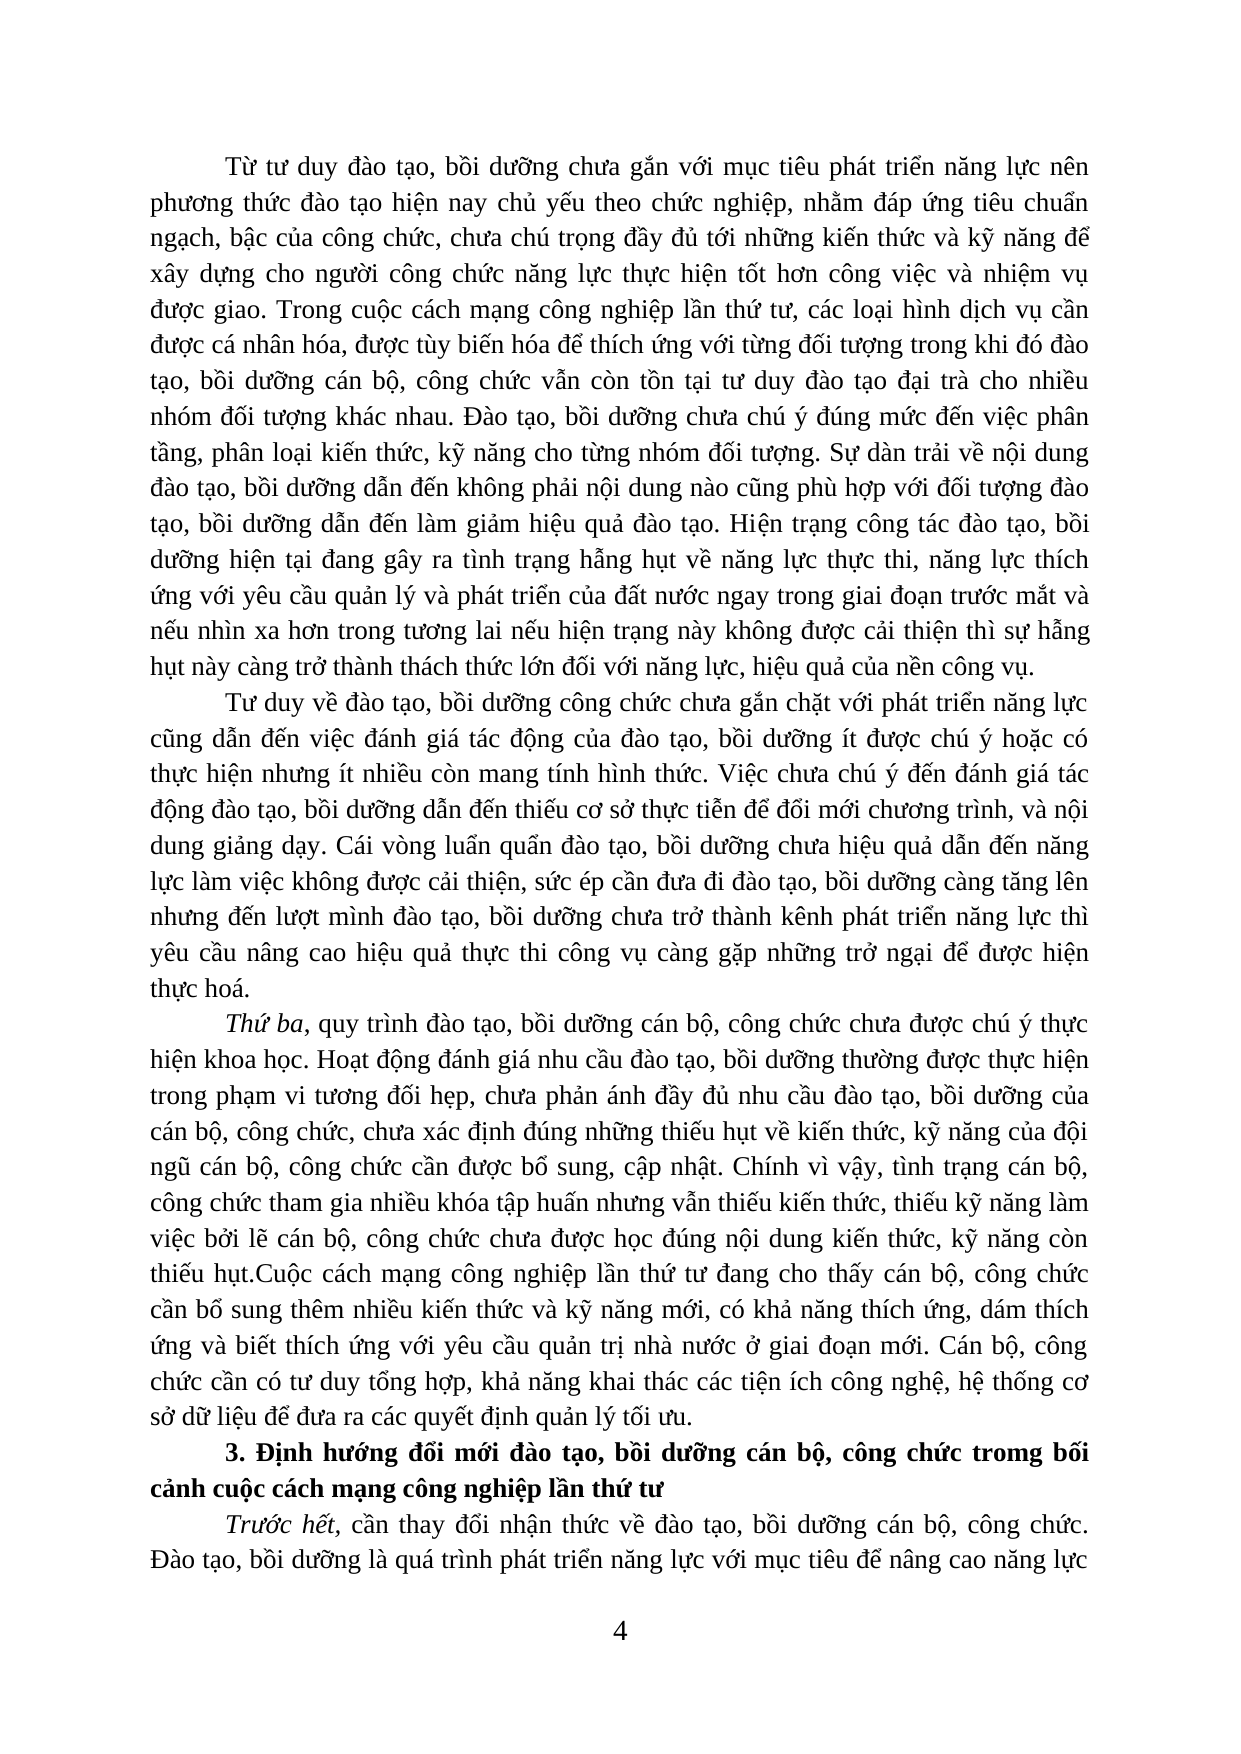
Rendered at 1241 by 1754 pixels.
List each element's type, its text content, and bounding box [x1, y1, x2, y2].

text 3. Định hướng đổi mới đào tạo, bồi dưỡng cán bộ, công chức tromg bối cảnh cuộc cách mạng công nghiệp lần thứ tư [150, 1436, 1090, 1503]
text Tư duy về đào tạo, bồi dưỡng công chức chưa gắn chặt với phát triển năng lực cũng dẫn đến việc đánh giá tác động của đào tạo, bồi dưỡng ít được chú ý hoặc có thực hiện nhưng ít nhiều còn mang tính hình thức. Việc chưa chú ý đến đánh giá tác động đào tạo, bồi dưỡng dẫn đến thiếu cơ sở thực tiễn để đổi mới chương trình, và nội dung giảng dạy. Cái vòng luẩn quẩn đào tạo, bồi dưỡng chưa hiệu quả dẫn đến năng lực làm việc không được cải thiện, sức ép cần đưa đi đào tạo, bồi dưỡng càng tăng lên nhưng đến lượt mình đào tạo, bồi dưỡng chưa trở thành kênh phát triển năng lực thì yêu cầu nâng cao hiệu quả thực thi công vụ càng gặp những trở ngại để được hiện thực hoá. [150, 686, 1090, 1003]
text Từ tư duy đào tạo, bồi dưỡng chưa gắn với mục tiêu phát triển năng lực nên phương thức đào tạo hiện nay chủ yếu theo chức nghiệp, nhằm đáp ứng tiêu chuẩn ngạch, bậc của công chức, chưa chú trọng đầy đủ tới những kiến thức và kỹ năng để xây dựng cho người công chức năng lực thực hiện tốt hơn công việc và nhiệm vụ được giao. Trong cuộc cách mạng công nghiệp lần thứ tư, các loại hình dịch vụ cần được cá nhân hóa, được tùy biến hóa để thích ứng với từng đối tượng trong khi đó đào tạo, bồi dưỡng cán bộ, công chức vẫn còn tồn tại tư duy đào tạo đại trà cho nhiều nhóm đối tượng khác nhau. Đào tạo, bồi dưỡng chưa chú ý đúng mức đến việc phân tầng, phân loại kiến thức, kỹ năng cho từng nhóm đối tượng. Sự dàn trải về nội dung đào tạo, bồi dưỡng dẫn đến không phải nội dung nào cũng phù hợp với đối tượng đào tạo, bồi dưỡng dẫn đến làm giảm hiệu quả đào tạo. Hiện trạng công tác đào tạo, bồi dưỡng hiện tại đang gây ra tình trạng hẫng hụt về năng lực thực thi, năng lực thích ứng với yêu cầu quản lý và phát triển của đất nước ngay trong giai đoạn trước mắt và nếu nhìn xa hơn trong tương lai nếu hiện trạng này không được cải thiện thì sự hẫng hụt này càng trở thành thách thức lớn đối với năng lực, hiệu quả của nền công vụ. [150, 150, 1090, 681]
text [150, 1508, 1090, 1574]
text Thứ ba, quy trình đào tạo, bồi dưỡng cán bộ, công chức chưa được chú ý thực hiện khoa học. Hoạt động đánh giá nhu cầu đào tạo, bồi dưỡng thường được thực hiện trong phạm vi tương đối hẹp, chưa phản ánh đầy đủ nhu cầu đào tạo, bồi dưỡng của cán bộ, công chức, chưa xác định đúng những thiếu hụt về kiến thức, kỹ năng của đội ngũ cán bộ, công chức cần được bổ sung, cập nhật. Chính vì vậy, tình trạng cán bộ, công chức tham gia nhiều khóa tập huấn nhưng vẫn thiếu kiến thức, thiếu kỹ năng làm việc bởi lẽ cán bộ, công chức chưa được học đúng nội dung kiến thức, kỹ năng còn thiếu hụt.Cuộc cách mạng công nghiệp lần thứ tư đang cho thấy cán bộ, công chức cần bổ sung thêm nhiều kiến thức và kỹ năng mới, có khả năng thích ứng, dám thích ứng và biết thích ứng với yêu cầu quản trị nhà nước ở giai đoạn mới. Cán bộ, công chức cần có tư duy tổng hợp, khả năng khai thác các tiện ích công nghệ, hệ thống cơ sở dữ liệu để đưa ra các quyết định quản lý tối ưu. [150, 1007, 1090, 1432]
